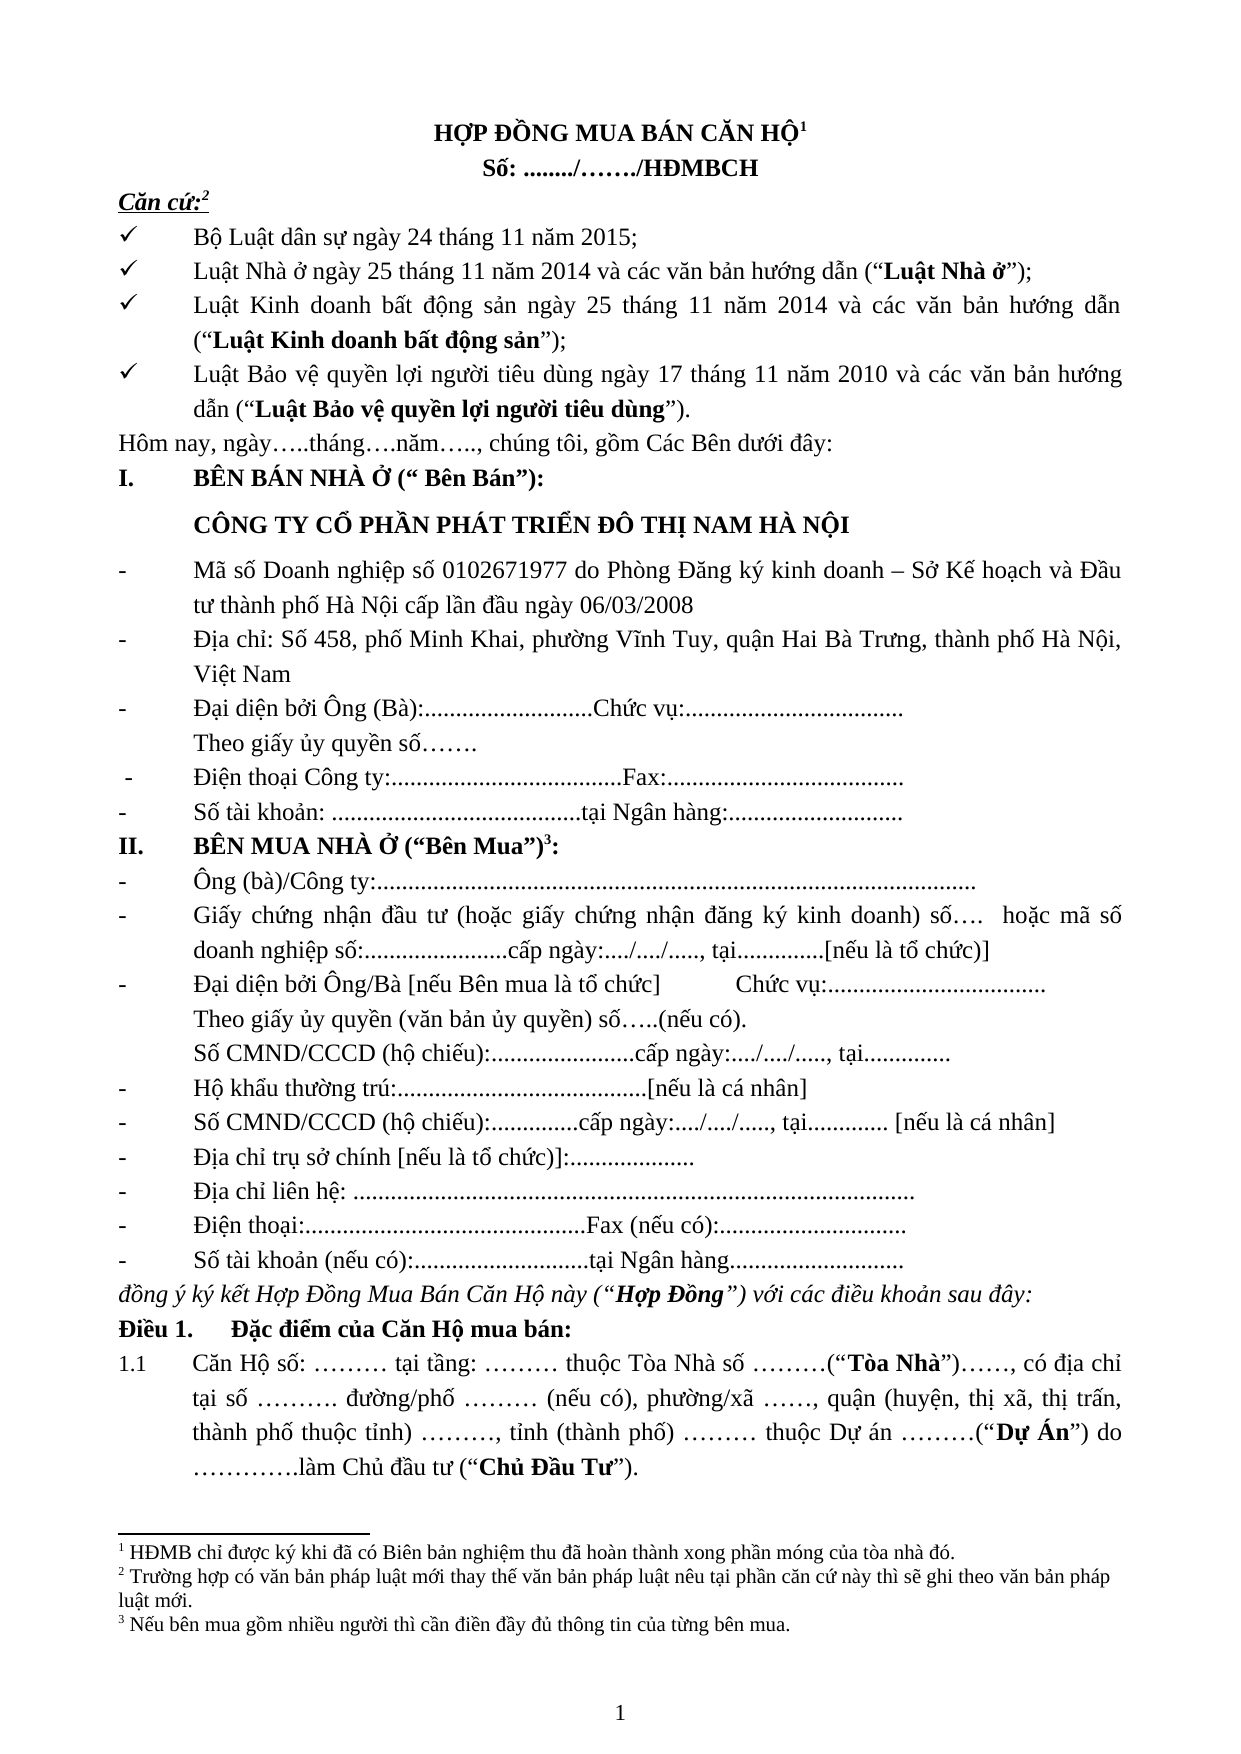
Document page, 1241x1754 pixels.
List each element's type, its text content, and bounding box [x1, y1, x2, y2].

text - Địa chỉ trụ sở chính [nếu là tổ chức)]:.................... [118, 1142, 1122, 1170]
text - Địa chỉ: Số 458, phố Minh Khai, phường Vĩnh Tuy, quận Hai Bà Trưng, thành phố Hà Nội, Việt Nam [118, 624, 1122, 688]
text Hôm nay, ngày…..tháng….năm….., chúng tôi, gồm Các Bên dưới đây: [118, 428, 1122, 457]
text - Đại diện bởi Ông/Bà [nếu Bên mua là tổ chức] Chức vụ:................................... [118, 969, 1122, 998]
list Bộ Luật dân sự ngày 24 tháng 11 năm 2015; [118, 222, 1122, 250]
text Số CMND/CCCD (hộ chiếu):.......................cấp ngày:..../..../....., tại.............. [118, 1038, 1122, 1067]
text - Đại diện bởi Ông (Bà):...........................Chức vụ:................................... [118, 693, 1122, 722]
text - Số CMND/CCCD (hộ chiếu):..............cấp ngày:..../..../....., tại............. [nếu là cá nhân] [118, 1107, 1122, 1136]
text - Số tài khoản (nếu có):............................tại Ngân hàng............................ [118, 1245, 1122, 1274]
text II. BÊN MUA NHÀ Ở (“Bên Mua”): [118, 831, 1122, 860]
text Căn cứ: [118, 187, 1122, 216]
text - Điện thoại Công ty:.....................................Fax:...................................... [118, 762, 1122, 791]
text - Mã số Doanh nghiệp số 0102671977 do Phòng Đăng ký kinh doanh – Sở Kế hoạch và Đầu tư thành phố Hà Nội cấp lần đầu ngày 06/03/2008 [118, 555, 1122, 619]
text - Ông (bà)/Công ty:................................................................................................ [118, 866, 1122, 894]
text - Địa chỉ liên hệ: .......................................................................................... [118, 1176, 1122, 1205]
text Theo giấy ủy quyền (văn bản ủy quyền) số…..(nếu có). [193, 1004, 1122, 1032]
list Đặc điểm của Căn Hộ mua bán: [118, 1314, 1122, 1343]
text CÔNG TY CỔ PHẦN PHÁT TRIỂN ĐÔ THỊ NAM HÀ NỘI [193, 510, 1122, 539]
list Luật Kinh doanh bất động sản ngày 25 tháng 11 năm 2014 và các văn bản hướng dẫn (“Luật Kinh doanh bất động sản”); [118, 291, 1122, 354]
text - Hộ khẩu thường trú:........................................[nếu là cá nhân] [118, 1073, 1122, 1101]
text đồng ý ký kết Hợp Đồng Mua Bán Căn Hộ này (“Hợp Đồng”) với các điều khoản sau đây: [118, 1279, 1122, 1308]
list Luật Bảo vệ quyền lợi người tiêu dùng ngày 17 tháng 11 năm 2010 và các văn bản hướng dẫn (“Luật Bảo vệ quyền lợi người tiêu dùng”). [118, 359, 1122, 423]
text Theo giấy ủy quyền số……. [118, 728, 1122, 757]
list Căn Hộ số: ……… tại tầng: ……… thuộc Tòa Nhà số ………(“Tòa Nhà”)……, có địa chỉ tại số ………. đường/phố ……… (nếu có), phường/xã ……, quận (huyện, thị xã, thị trấn, thành phố thuộc tỉnh) ………, tỉnh (thành phố) ……… thuộc Dự án ………(“Dự Án”) do ………….làm Chủ đầu tư (“Chủ Đầu Tư”). [118, 1348, 1122, 1481]
list Luật Nhà ở ngày 25 tháng 11 năm 2014 và các văn bản hướng dẫn (“Luật Nhà ở”); [118, 256, 1122, 285]
text - Điện thoại:.............................................Fax (nếu có):.............................. [118, 1211, 1122, 1239]
text - Số tài khoản: ........................................tại Ngân hàng:............................ [118, 797, 1122, 826]
text HỢP ĐỒNG MUA BÁN CĂN HỘ [118, 118, 1122, 147]
text I. BÊN BÁN NHÀ Ở (“ Bên Bán”): [118, 463, 1122, 492]
text - Giấy chứng nhận đầu tư (hoặc giấy chứng nhận đăng ký kinh doanh) số…. hoặc mã số doanh nghiệp số:.......................cấp ngày:..../..../....., tại..............[nếu là tổ chức)] [118, 900, 1122, 963]
text Số: ......../……./HĐMBCH [118, 153, 1122, 181]
